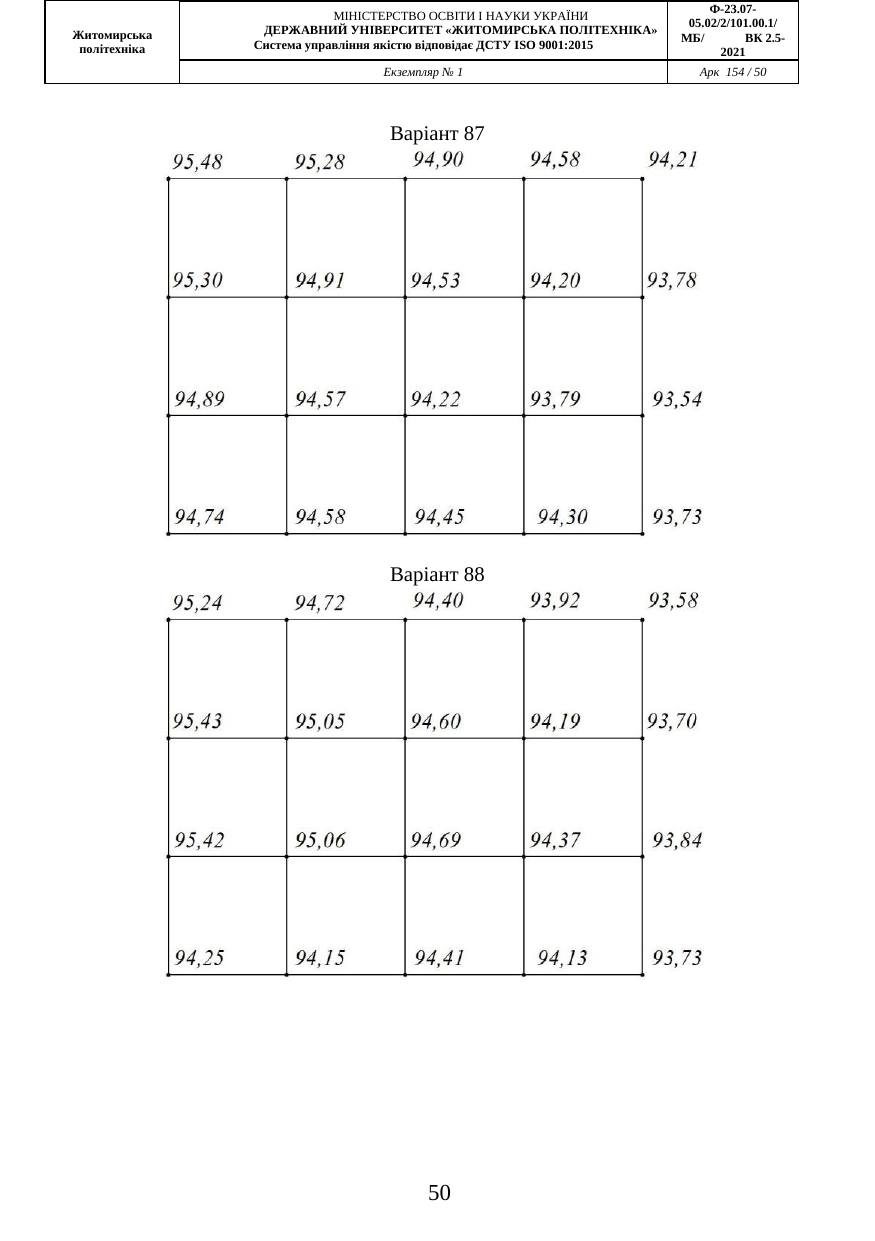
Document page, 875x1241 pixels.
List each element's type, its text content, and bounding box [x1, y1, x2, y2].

picture [163, 145, 705, 539]
picture [163, 586, 705, 980]
text Варіант 88 [199, 562, 675, 586]
text Варіант 87 [199, 120, 675, 144]
